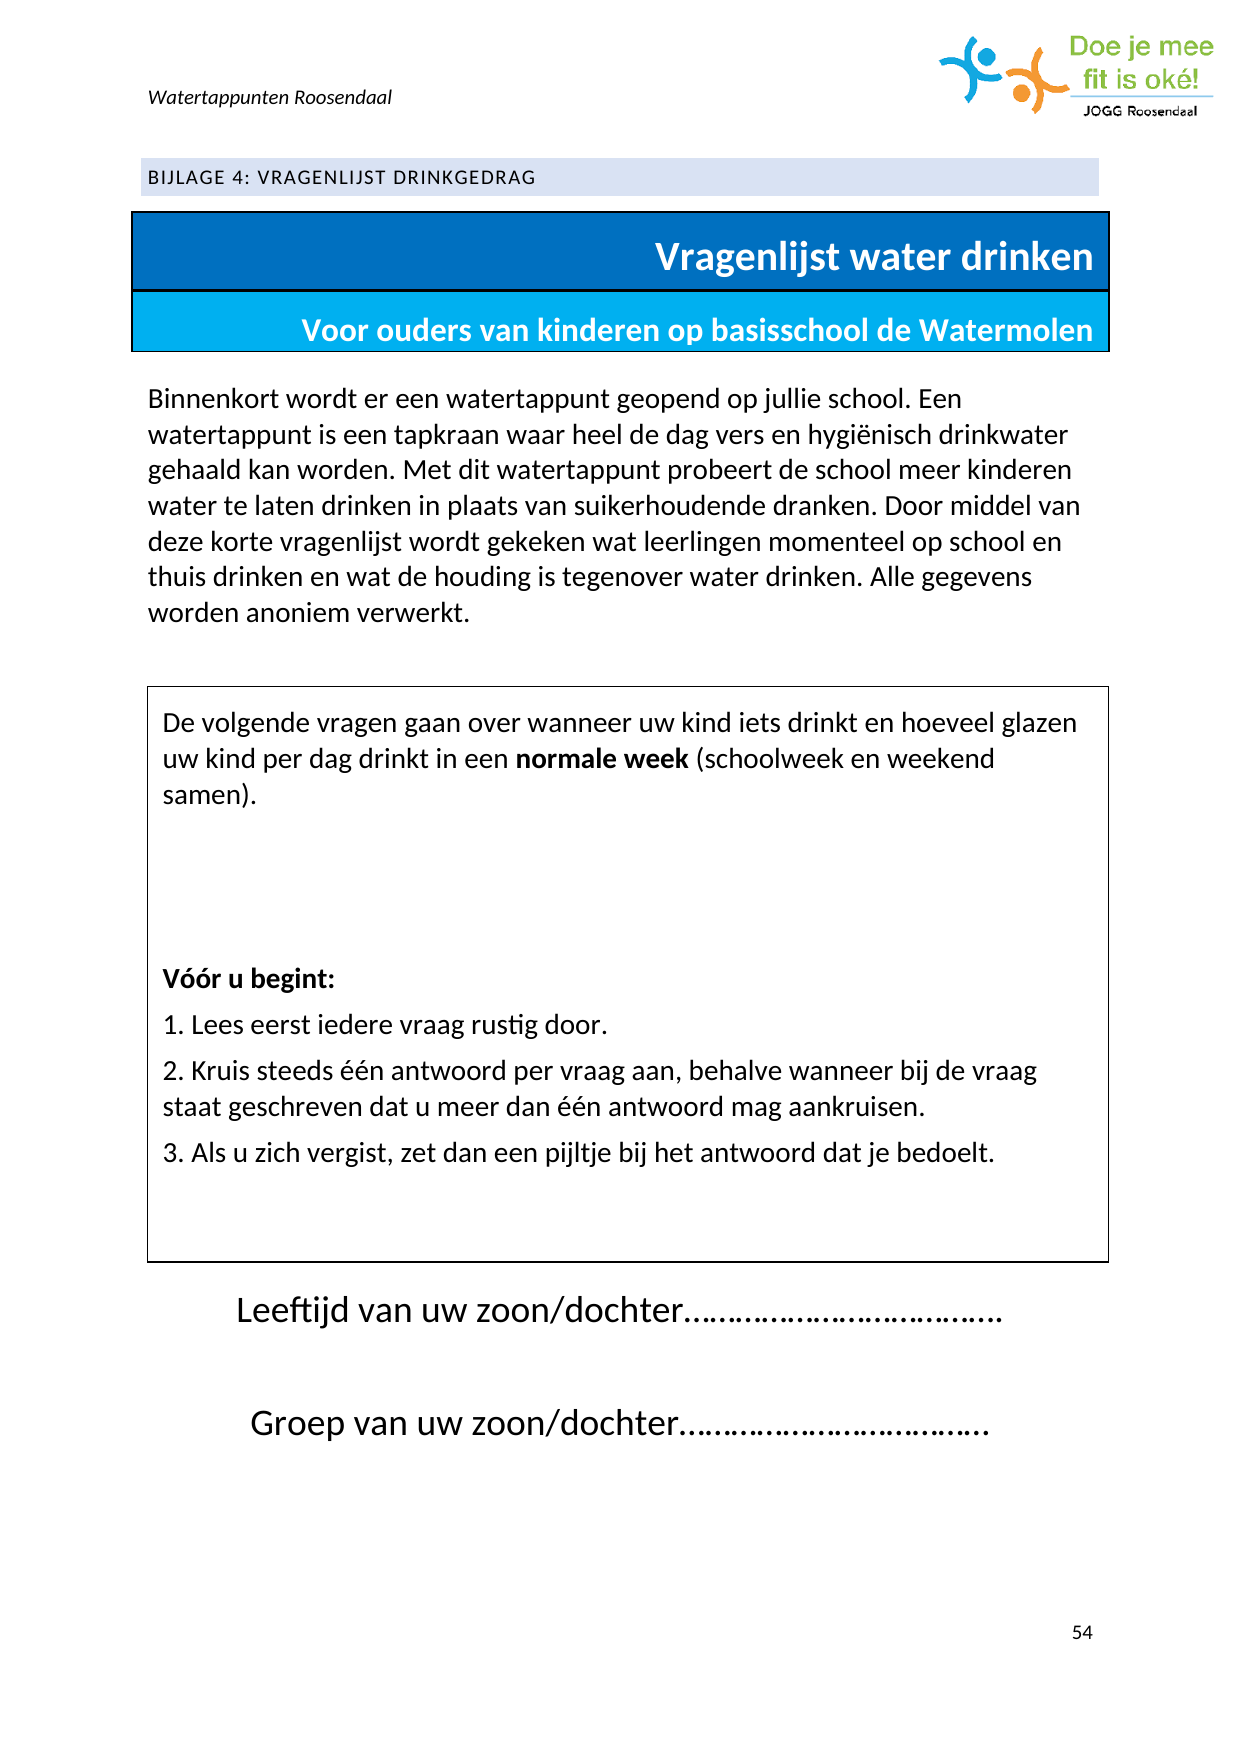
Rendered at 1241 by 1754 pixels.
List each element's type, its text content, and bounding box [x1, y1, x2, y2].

text Groep van uw zoon/dochter……………………………… [148, 1399, 1093, 1444]
picture [934, 10, 1235, 139]
text Leeftijd van uw zoon/dochter………………………………. [148, 1286, 1093, 1332]
text Binnenkort wordt er een watertappunt geopend op jullie school. Een watertappunt is een tapkraan waar heel de dag vers en hygiënisch drinkwater gehaald kan worden. Met dit watertappunt probeert de school meer kinderen water te laten drinken in plaats van suikerhoudende dranken. Door middel van deze korte vragenlijst wordt gekeken wat leerlingen momenteel op school en thuis drinken en wat de houding is tegenover water drinken. Alle gegevens worden anoniem verwerkt. [148, 380, 1093, 629]
subtitle Bijlage 4: Vragenlijst drinkgedrag [148, 164, 1093, 190]
